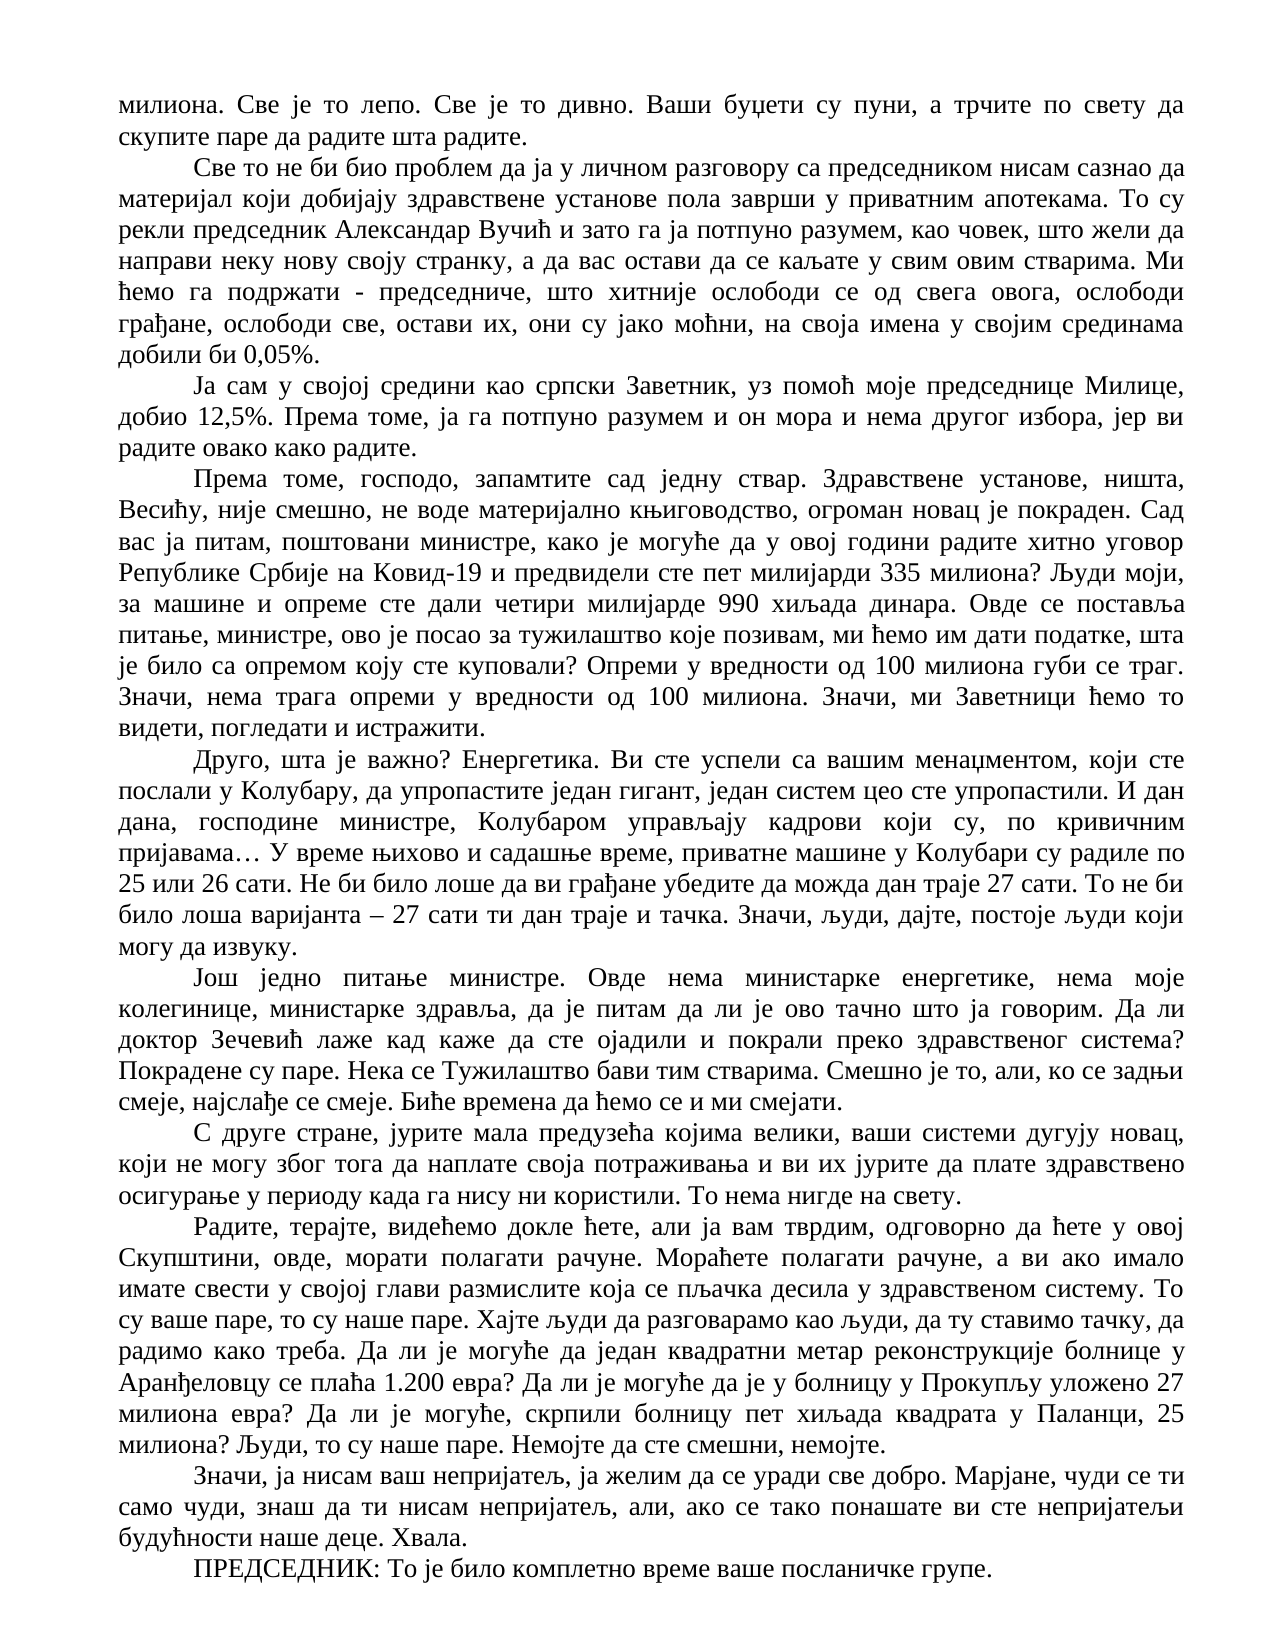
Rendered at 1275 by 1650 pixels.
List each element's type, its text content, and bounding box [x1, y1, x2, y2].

text Ја сам у својој средини као српски Заветник, уз помоћ моје председнице Милице, добио 12,5%. Према томе, ја га потпуно разумем и он мора и нема другог избора, јер ви радите овако како радите. [118, 369, 1186, 462]
text Још једно питање министре. Овде нема министарке енергетике, нема моје колегинице, министарке здравља, да је питам да ли је ово тачно што ја говорим. Да ли доктор Зечевић лаже кад каже да сте ојадили и покрали преко здравственог система? Покрадене су паре. Нека се Тужилаштво бави тим стварима. Смешно је то, али, ко се задњи смеје, најслађе се смеје. Биће времена да ћемо се и ми смејати. [118, 961, 1186, 1116]
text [118, 89, 1186, 151]
text Друго, шта је важно? Енергетика. Ви сте успели са вашим менаџментом, који сте послали у Колубару, да упропастите један гигант, један систем цео сте упропастили. И дан дана, господине министре, Колубаром управљају кадрови који су, по кривичним пријавама… У време њихово и садашње време, приватне машине у Колубари су радиле по 25 или 26 сати. Не би било лоше да ви грађане убедите да можда дан траје 27 сати. То не би било лоша варијанта – 27 сати ти дан траје и тачка. Значи, људи, дајте, постоје људи који могу да извуку. [118, 743, 1186, 961]
text ПРЕДСЕДНИК: То је било комплетно време ваше посланичке групе. [118, 1552, 1186, 1584]
text Према томе, господо, запамтите сад једну ствар. Здравствене установе, ништа, Весићу, није смешно, не воде материјално књиговодство, огроман новац је покраден. Сад вас ја питам, поштовани министре, како је могуће да у овој години радите хитно уговор Републике Србије на Ковид-19 и предвидели сте пет милијарди 335 милиона? Људи моји, за машине и опреме сте дали четири милијарде 990 хиљада динара. Овде се поставља питање, министре, ово је посао за тужилаштво које позивам, ми ћемо им дати податке, шта је било са опремом коју сте куповали? Опреми у вредности од 100 милиона губи се траг. Значи, нема трага опреми у вредности од 100 милиона. Значи, ми Заветници ћемо то видети, погледати и истражити. [118, 462, 1186, 743]
text Радите, терајте, видећемо докле ћете, али ја вам тврдим, одговорно да ћете у овој Скупштини, овде, морати полагати рачуне. Мораћете полагати рачуне, а ви ако имало имате свести у својој глави размислите која се пљачка десила у здравственом систему. То су ваше паре, то су наше паре. Хајте људи да разговарамо као људи, да ту ставимо тачку, да радимо како треба. Да ли је могуће да један квадратни метар реконструкције болнице у Аранђеловцу се плаћа 1.200 евра? Да ли је могуће да је у болницу у Прокупљу уложено 27 милиона евра? Да ли је могуће, скрпили болницу пет хиљада квадрата у Паланци, 25 милиона? Људи, то су наше паре. Немојте да сте смешни, немојте. [118, 1210, 1186, 1459]
text Значи, ја нисам ваш непријатељ, ја желим да се уради све добро. Марјане, чуди се ти само чуди, знаш да ти нисам непријатељ, али, ако се тако понашате ви сте непријатељи будућности наше деце. Хвала. [118, 1459, 1186, 1552]
text Све то не би био проблем да ја у личном разговору са председником нисам сазнао да материјал који добијају здравствене установе пола заврши у приватним апотекама. То су рекли председник Александар Вучић и зато га ја потпуно разумем, као човек, што жели да направи неку нову своју странку, а да вас остави да се каљате у свим овим стварима. Ми ћемо га подржати - председниче, што хитније ослободи се од свега овога, ослободи грађане, ослободи све, остави их, они су јако моћни, на своја имена у својим срединама добили би 0,05%. [118, 151, 1186, 369]
text С друге стране, јурите мала предузећа којима велики, ваши системи дугују новац, који не могу због тога да наплате своја потраживања и ви их јурите да плате здравствено осигурање у периоду када га нису ни користили. То нема нигде на свету. [118, 1116, 1186, 1210]
